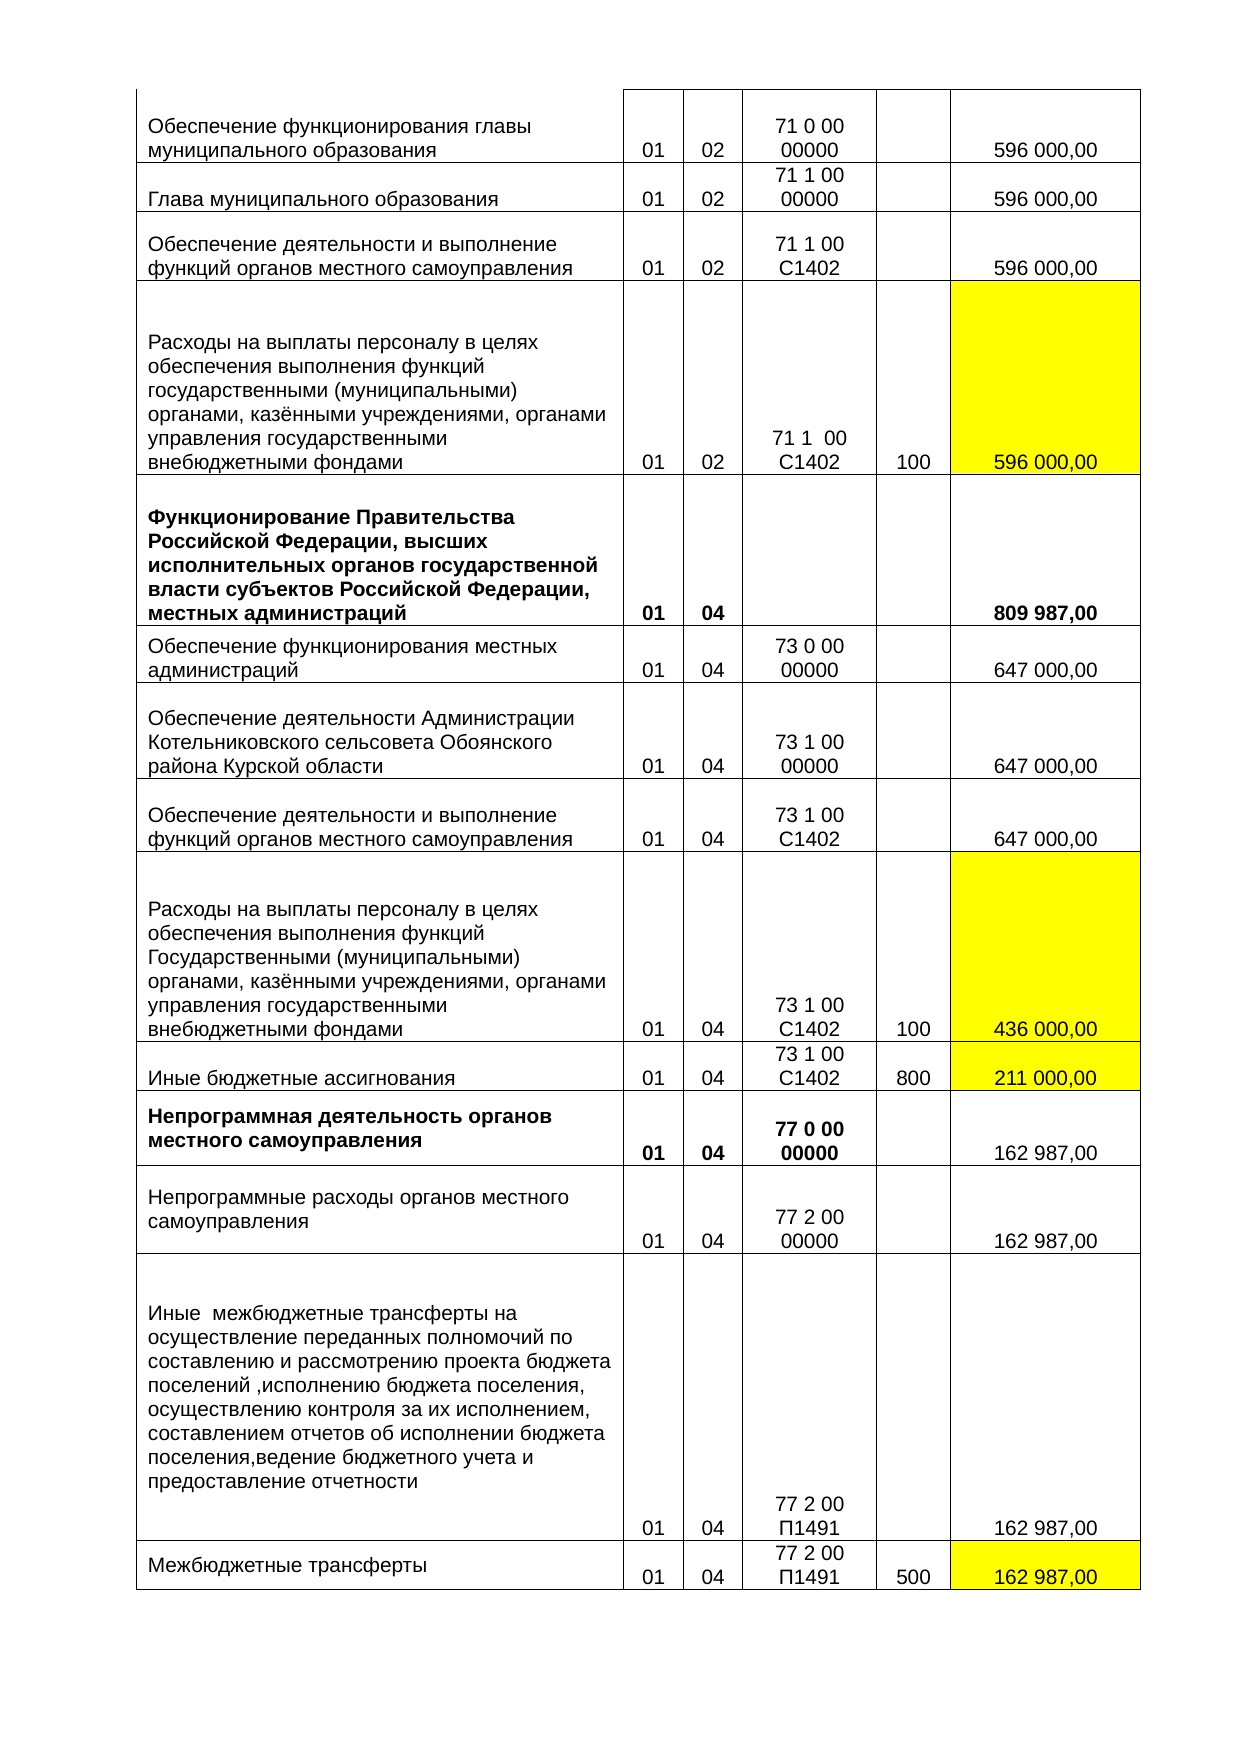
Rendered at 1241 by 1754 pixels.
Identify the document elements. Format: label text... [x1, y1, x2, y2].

table_cell 01 [624, 683, 683, 777]
table_cell 01 [624, 163, 683, 211]
table_cell 71 1 00 00000 [743, 163, 876, 211]
table_cell 596 000,00 [951, 212, 1140, 280]
table_cell Расходы на выплаты персоналу в целях обеспечения выполнения функций Государственными (муниципальными) органами, казёнными учреждениями, органами управления государственными внебюджетными фондами [137, 852, 623, 1041]
table_cell Функционирование Правительства Российской Федерации, высших исполнительных органов государственной власти субъектов Российской Федерации, местных администраций [137, 475, 623, 625]
table_cell 73 1 00 С1402 [743, 1042, 876, 1090]
table_cell 500 [877, 1541, 950, 1589]
table_cell 01 [624, 90, 683, 162]
table_cell 71 0 00 00000 [743, 90, 876, 162]
table_cell [877, 683, 950, 777]
table_cell 800 [877, 1042, 950, 1090]
table_cell [877, 90, 950, 162]
table_cell 01 [624, 281, 683, 473]
table_cell Расходы на выплаты персоналу в целях обеспечения выполнения функций государственными (муниципальными) органами, казёнными учреждениями, органами управления государственными внебюджетными фондами [137, 281, 623, 473]
table_cell 100 [877, 852, 950, 1041]
table_cell [877, 1254, 950, 1540]
table_cell 01 [624, 1541, 683, 1589]
table_cell 162 987,00 [951, 1254, 1140, 1540]
table_cell [743, 475, 876, 625]
table_cell 04 [684, 683, 742, 777]
table_cell 04 [684, 1091, 742, 1165]
table_cell 77 2 00 00000 [743, 1166, 876, 1252]
table_cell 73 1 00 С1402 [743, 779, 876, 851]
table_cell 04 [684, 626, 742, 682]
table_cell 77 2 00 П1491 [743, 1254, 876, 1540]
table_cell [877, 163, 950, 211]
table_cell 647 000,00 [951, 779, 1140, 851]
table_cell 71 1 00 С1402 [743, 281, 876, 473]
table_cell Обеспечение деятельности Администрации Котельниковского сельсовета Обоянского района Курской области [137, 683, 623, 777]
table_cell 01 [624, 779, 683, 851]
table_cell Обеспечение функционирования главы муниципального образования [137, 89, 623, 162]
table_cell [877, 475, 950, 625]
table_cell 04 [684, 1254, 742, 1540]
table_cell 162 987,00 [951, 1541, 1140, 1589]
table_cell [877, 626, 950, 682]
table_cell 02 [684, 212, 742, 280]
table_cell 73 1 00 С1402 [743, 852, 876, 1041]
table_cell 647 000,00 [951, 626, 1140, 682]
table_cell 596 000,00 [951, 163, 1140, 211]
table_cell Обеспечение функционирования местных администраций [137, 626, 623, 682]
table_cell 01 [624, 626, 683, 682]
table_cell 02 [684, 90, 742, 162]
table_cell 73 0 00 00000 [743, 626, 876, 682]
table_cell [877, 1166, 950, 1252]
table_cell 809 987,00 [951, 475, 1140, 625]
table_cell Глава муниципального образования [137, 163, 623, 211]
table_cell Обеспечение деятельности и выполнение функций органов местного самоуправления [137, 779, 623, 851]
table_cell 01 [624, 1042, 683, 1090]
table_cell 04 [684, 1166, 742, 1252]
table_cell 02 [684, 163, 742, 211]
table_cell 73 1 00 00000 [743, 683, 876, 777]
table_cell 04 [684, 475, 742, 625]
table_cell 77 2 00 П1491 [743, 1541, 876, 1589]
table_cell Непрограммная деятельность органов местного самоуправления [137, 1091, 623, 1165]
table_cell 211 000,00 [951, 1042, 1140, 1090]
table_cell 162 987,00 [951, 1166, 1140, 1252]
table_cell 01 [624, 212, 683, 280]
table_cell 436 000,00 [951, 852, 1140, 1041]
table_cell 647 000,00 [951, 683, 1140, 777]
table_cell 01 [624, 1254, 683, 1540]
table_cell Иные межбюджетные трансферты на осуществление переданных полномочий по составлению и рассмотрению проекта бюджета поселений ,исполнению бюджета поселения, осуществлению контроля за их исполнением, составлением отчетов об исполнении бюджета поселения,ведение бюджетного учета и предоставление отчетности [137, 1254, 623, 1540]
table_cell 04 [684, 779, 742, 851]
table_cell 100 [877, 281, 950, 473]
table_cell Иные бюджетные ассигнования [137, 1042, 623, 1090]
table_cell [877, 779, 950, 851]
table_cell Межбюджетные трансферты [137, 1541, 623, 1589]
table_cell 596 000,00 [951, 281, 1140, 473]
table_cell 77 0 00 00000 [743, 1091, 876, 1165]
table_cell 04 [684, 1042, 742, 1090]
table_cell 04 [684, 1541, 742, 1589]
table_cell 01 [624, 852, 683, 1041]
table_cell [877, 1091, 950, 1165]
table_cell 04 [684, 852, 742, 1041]
table_cell 162 987,00 [951, 1091, 1140, 1165]
table_cell 01 [624, 1091, 683, 1165]
table_cell 01 [624, 1166, 683, 1252]
table_cell Непрограммные расходы органов местного самоуправления [137, 1166, 623, 1252]
table_cell 596 000,00 [951, 90, 1140, 162]
table_cell 02 [684, 281, 742, 473]
table_cell [877, 212, 950, 280]
table_cell Обеспечение деятельности и выполнение функций органов местного самоуправления [137, 212, 623, 280]
table_cell 71 1 00 С1402 [743, 212, 876, 280]
table_cell 01 [624, 475, 683, 625]
